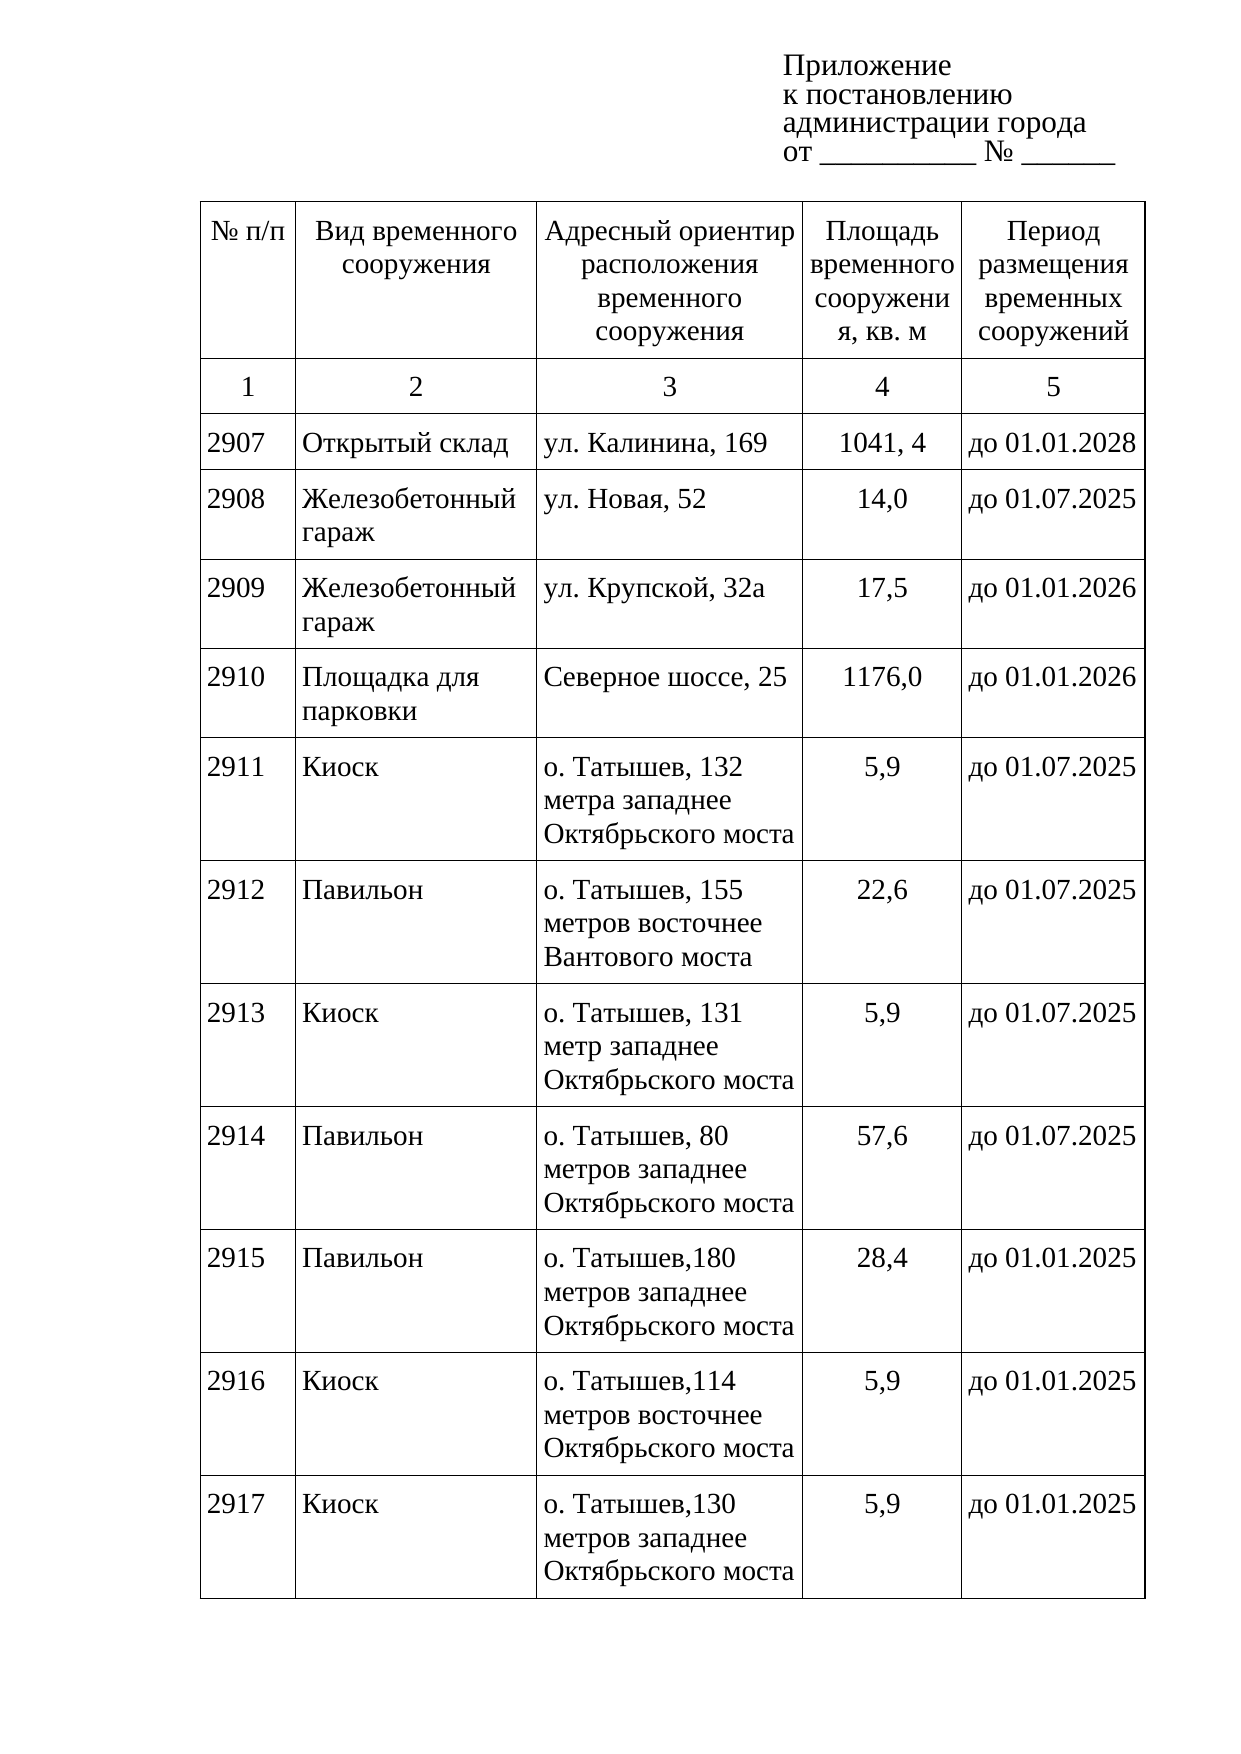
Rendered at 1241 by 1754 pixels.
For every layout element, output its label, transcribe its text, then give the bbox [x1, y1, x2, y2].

table_cell Киоск [296, 738, 536, 860]
table_cell до 01.01.2025 [962, 1353, 1144, 1475]
table_cell 2907 [201, 414, 295, 469]
table_cell 14,0 [803, 470, 961, 558]
table_cell 4 [803, 359, 961, 413]
table_cell Северное шоссе, 25 [537, 649, 802, 737]
table_cell о. Татышев,130 метров западнее Октябрьского моста [537, 1476, 802, 1598]
table_cell 2908 [201, 470, 295, 558]
table_cell 2917 [201, 1476, 295, 1598]
text администрации города [783, 110, 1199, 139]
table_cell Павильон [296, 1230, 536, 1352]
table_header Период размещения временных сооружений [962, 202, 1144, 357]
table_cell 5,9 [803, 738, 961, 860]
table_cell Киоск [296, 1476, 536, 1598]
table_cell 2915 [201, 1230, 295, 1352]
table_cell до 01.01.2026 [962, 560, 1144, 648]
table_cell 5,9 [803, 984, 961, 1106]
table_cell Площадка для парковки [296, 649, 536, 737]
table_cell 17,5 [803, 560, 961, 648]
table_header № п/п [201, 202, 295, 357]
table_cell Павильон [296, 1107, 536, 1229]
table_cell до 01.01.2028 [962, 414, 1144, 469]
table_cell ул. Калинина, 169 [537, 414, 802, 469]
table_cell Павильон [296, 861, 536, 983]
table_header Площадь временного сооружения, кв. м [803, 202, 961, 357]
table_cell до 01.07.2025 [962, 861, 1144, 983]
table_cell ул. Новая, 52 [537, 470, 802, 558]
table_cell до 01.01.2025 [962, 1476, 1144, 1598]
table_cell Киоск [296, 984, 536, 1106]
table_cell 1041, 4 [803, 414, 961, 469]
table_cell до 01.01.2025 [962, 1230, 1144, 1352]
text от __________ № ______ [783, 139, 1199, 167]
table_cell до 01.01.2026 [962, 649, 1144, 737]
table_cell 3 [537, 359, 802, 413]
table_cell 5 [962, 359, 1144, 413]
table_cell Железобетонный гараж [296, 560, 536, 648]
table_cell до 01.07.2025 [962, 470, 1144, 558]
table_cell 22,6 [803, 861, 961, 983]
table_cell о. Татышев, 155 метров восточнее Вантового моста [537, 861, 802, 983]
table_cell 2914 [201, 1107, 295, 1229]
table_cell до 01.07.2025 [962, 738, 1144, 860]
table_cell 2913 [201, 984, 295, 1106]
table_cell 1176,0 [803, 649, 961, 737]
table_cell до 01.07.2025 [962, 984, 1144, 1106]
table_cell о. Татышев, 132 метра западнее Октябрьского моста [537, 738, 802, 860]
table_cell Железобетонный гараж [296, 470, 536, 558]
table_cell Открытый склад [296, 414, 536, 469]
table_cell о. Татышев, 131 метр западнее Октябрьского моста [537, 984, 802, 1106]
table_cell о. Татышев,180 метров западнее Октябрьского моста [537, 1230, 802, 1352]
table_cell 5,9 [803, 1353, 961, 1475]
table_cell 5,9 [803, 1476, 961, 1598]
table_header Адресный ориентир расположения временного сооружения [537, 202, 802, 357]
text Приложение [783, 52, 1199, 81]
table_cell 2 [296, 359, 536, 413]
text к постановлению [783, 81, 1199, 110]
table_cell 2916 [201, 1353, 295, 1475]
table_header Вид временного сооружения [296, 202, 536, 357]
table_cell 2909 [201, 560, 295, 648]
table_cell ул. Крупской, 32а [537, 560, 802, 648]
table_cell до 01.07.2025 [962, 1107, 1144, 1229]
table_cell о. Татышев,114 метров восточнее Октябрьского моста [537, 1353, 802, 1475]
table_cell 28,4 [803, 1230, 961, 1352]
table_cell 2910 [201, 649, 295, 737]
table_cell о. Татышев, 80 метров западнее Октябрьского моста [537, 1107, 802, 1229]
table_cell 2911 [201, 738, 295, 860]
table_cell 2912 [201, 861, 295, 983]
table_cell 1 [201, 359, 295, 413]
table_cell 57,6 [803, 1107, 961, 1229]
table_cell Киоск [296, 1353, 536, 1475]
